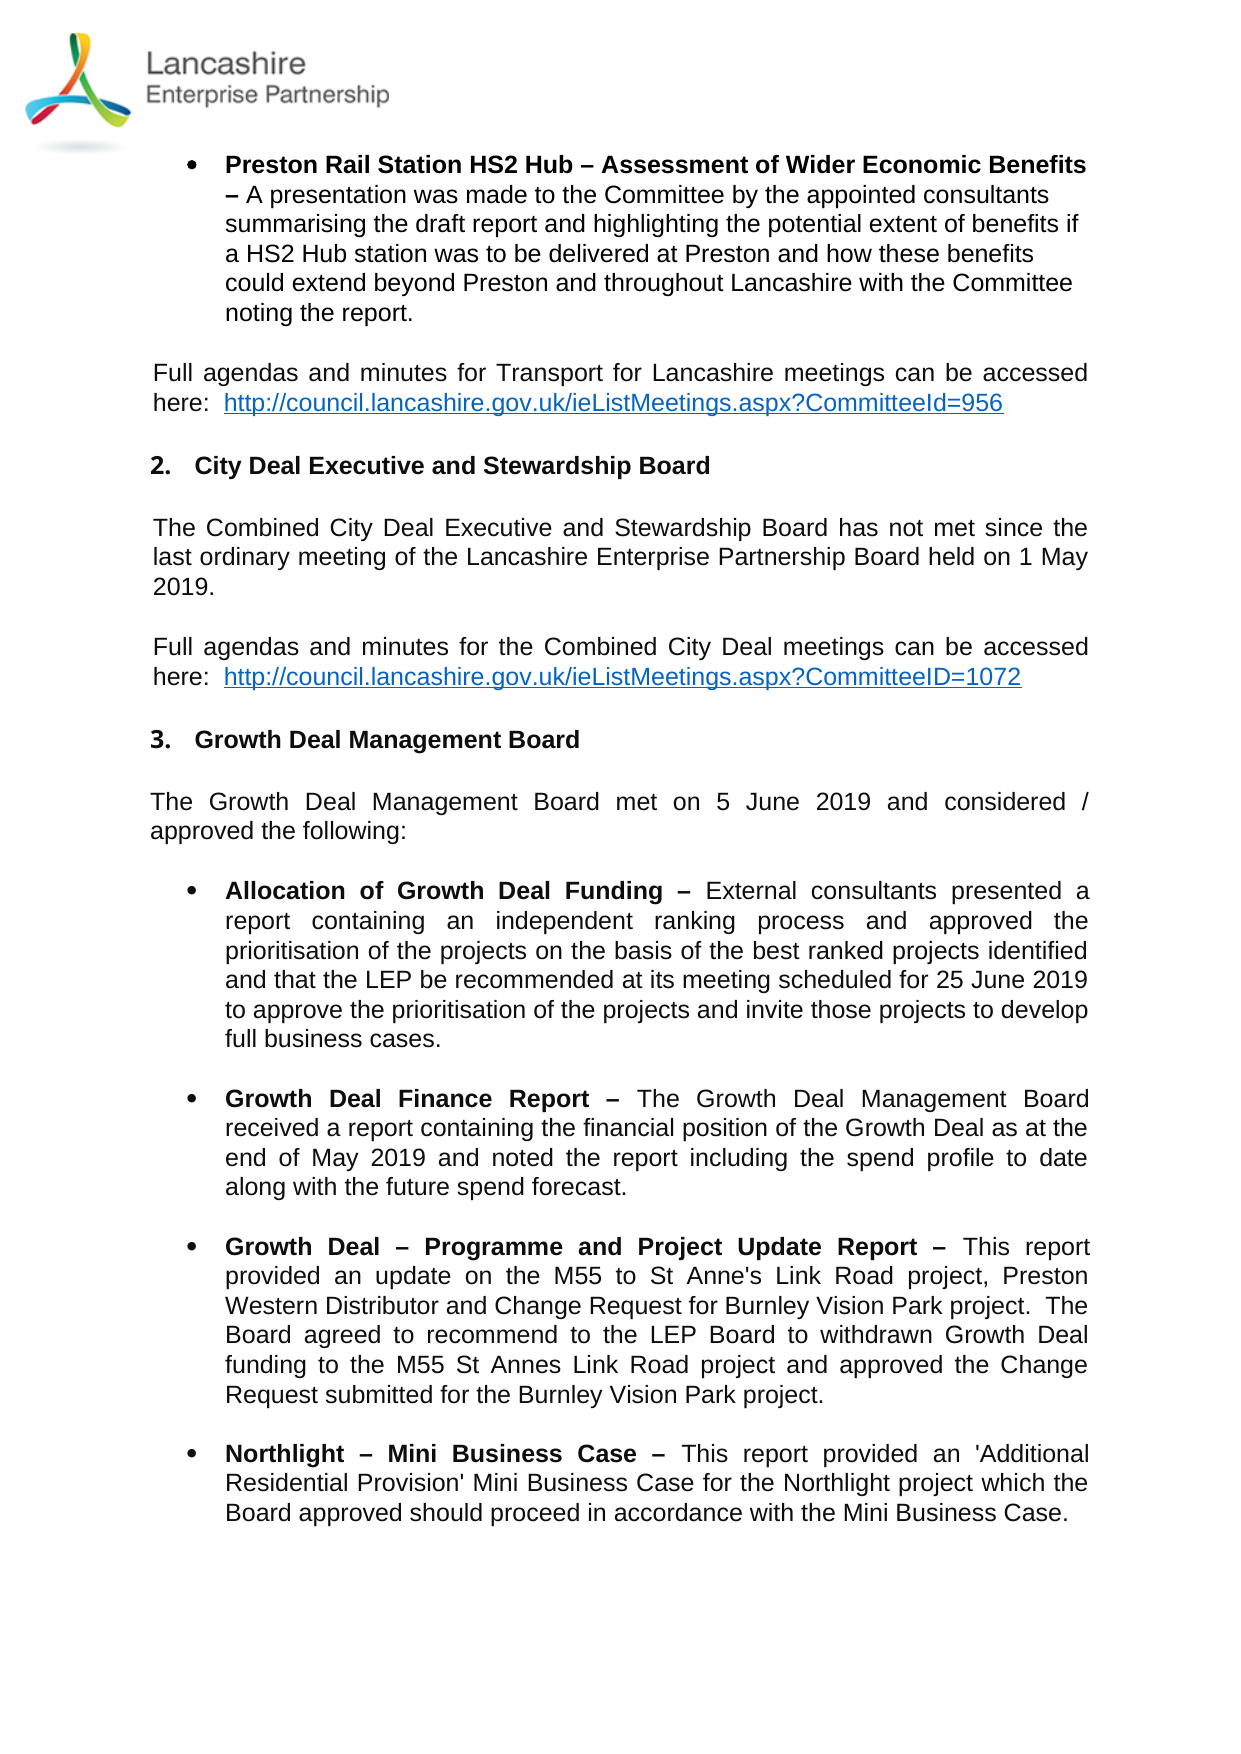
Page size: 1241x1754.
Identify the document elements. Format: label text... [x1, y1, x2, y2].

list The Combined City Deal Executive and Stewardship Board has not met since the last ordinary meeting of the Lancashire Enterprise Partnership Board held on 1 May 2019. [153, 513, 1090, 601]
text The Growth Deal Management Board met on 5 June 2019 and considered / approved the following: [150, 787, 1090, 845]
picture [25, 33, 389, 155]
list City Deal Executive and Stewardship Board [150, 448, 1090, 482]
list Full agendas and minutes for Transport for Lancashire meetings can be accessed here: http://council.lancashire.gov.uk/ieListMeetings.aspx?CommitteeId=956 [153, 358, 1090, 417]
list Growth Deal – Programme and Project Update Report – This report provided an update on the M55 to St Anne's Link Road project, Preston Western Distributor and Change Request for Burnley Vision Park project. The Board agreed to recommend to the LEP Board to withdrawn Growth Deal funding to the M55 St Annes Link Road project and approved the Change Request submitted for the Burnley Vision Park project. [187, 1232, 1090, 1408]
list Growth Deal Management Board [150, 722, 1090, 756]
list Full agendas and minutes for the Combined City Deal meetings can be accessed here: http://council.lancashire.gov.uk/ieListMeetings.aspx?CommitteeID=1072 [153, 632, 1090, 690]
list Allocation of Growth Deal Funding – External consultants presented a report containing an independent ranking process and approved the prioritisation of the projects on the basis of the best ranked projects identified and that the LEP be recommended at its meeting scheduled for 25 June 2019 to approve the prioritisation of the projects and invite those projects to develop full business cases. [187, 876, 1090, 1053]
list Growth Deal Finance Report – The Growth Deal Management Board received a report containing the financial position of the Growth Deal as at the end of May 2019 and noted the report including the spend profile to date along with the future spend forecast. [187, 1083, 1090, 1201]
list Preston Rail Station HS2 Hub – Assessment of Wider Economic Benefits – A presentation was made to the Committee by the appointed consultants summarising the draft report and highlighting the potential extent of benefits if a HS2 Hub station was to be delivered at Preston and how these benefits could extend beyond Preston and throughout Lancashire with the Committee noting the report. [187, 150, 1090, 327]
list Northlight – Mini Business Case – This report provided an 'Additional Residential Provision' Mini Business Case for the Northlight project which the Board approved should proceed in accordance with the Mini Business Case. [187, 1439, 1090, 1527]
